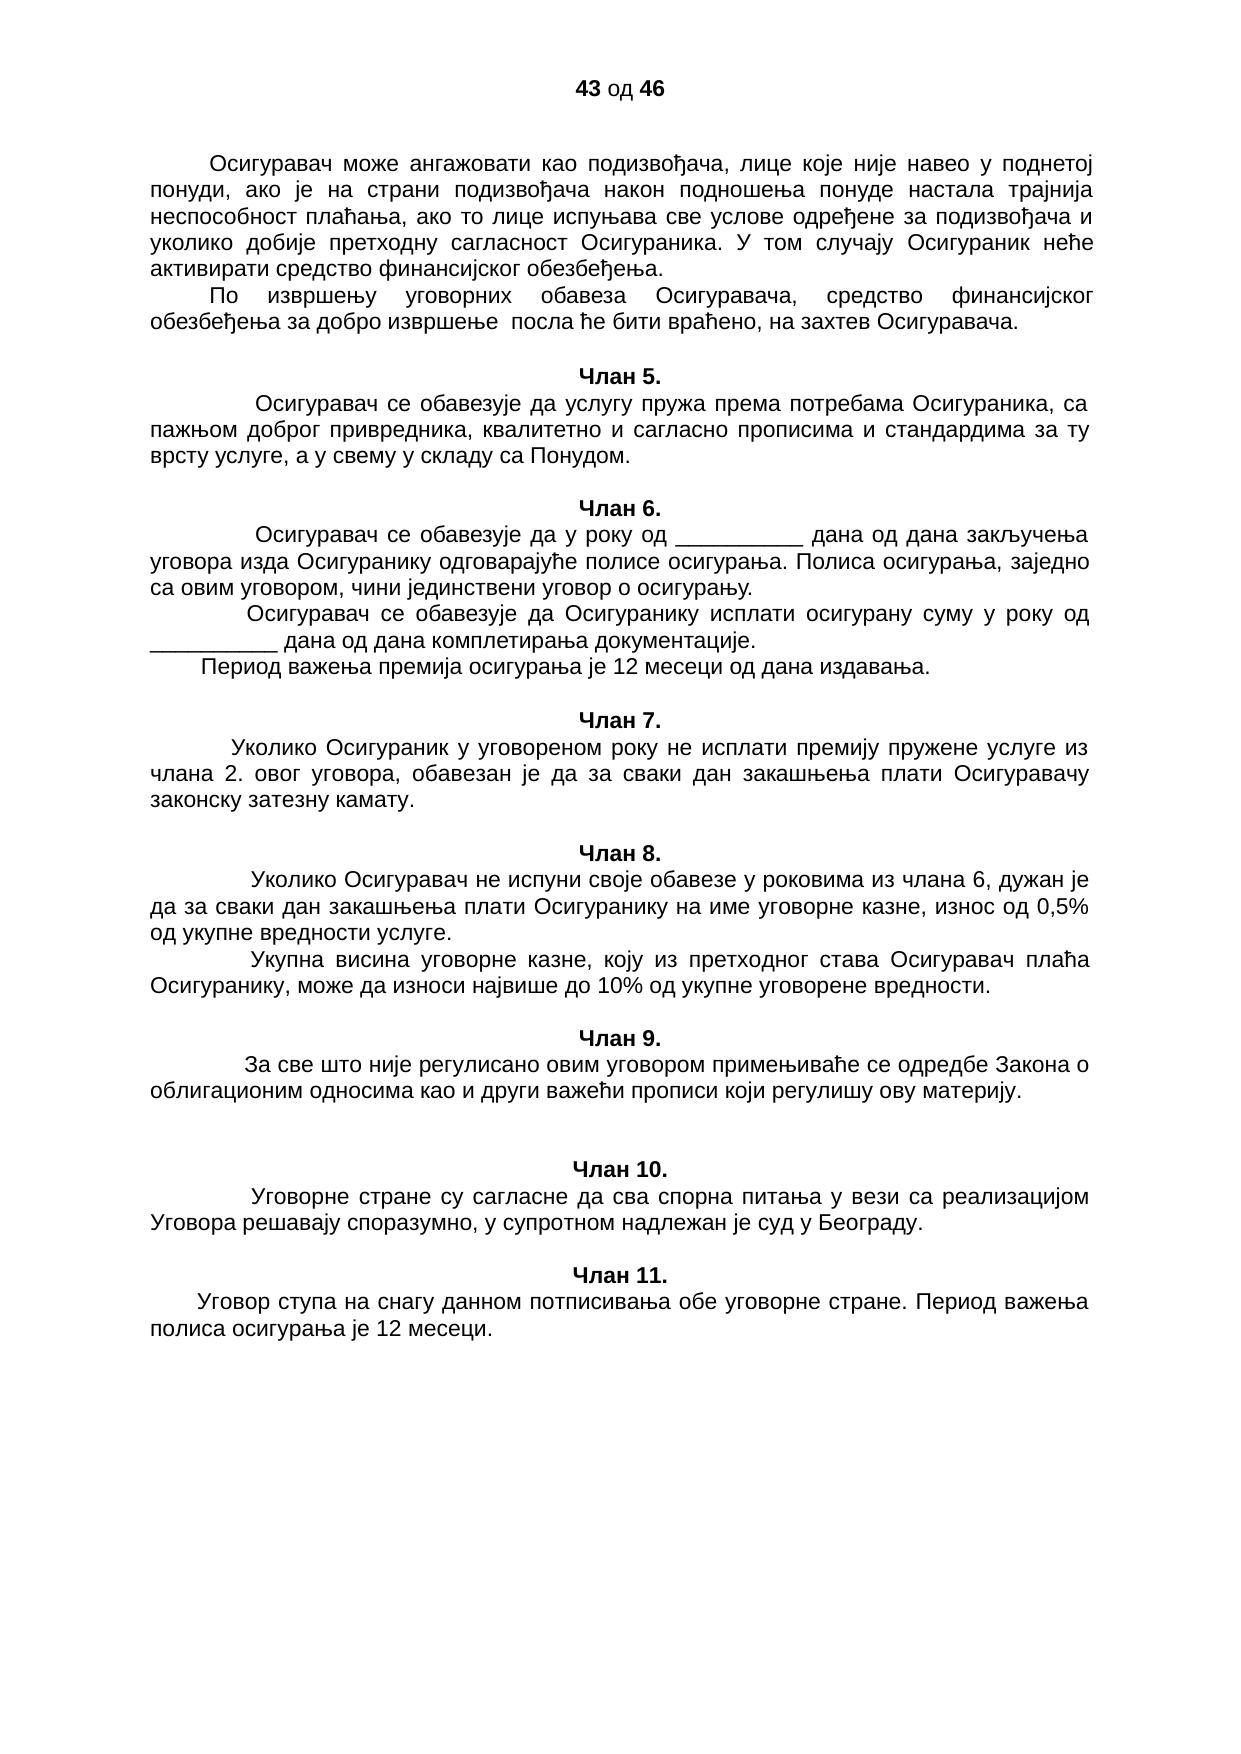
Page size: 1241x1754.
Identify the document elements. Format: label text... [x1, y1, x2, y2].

text Укупна висина уговорне казне, коју из претходног става Осигуравач плаћа Осигуранику, може да износи највише до 10% од укупне уговорене вредности. [150, 946, 1090, 998]
text Члан 11. [150, 1262, 1090, 1288]
text За све што није регулисано овим уговором примењиваће се одредбе Закона о облигационим односима као и други важећи прописи који регулишу ову материју. [150, 1051, 1090, 1104]
text Члан 8. [150, 840, 1090, 866]
text Уколико Осигураник у уговореном року не исплати премију пружене услуге из члана 2. овог уговора, обавезан је да за сваки дан закашњења плати Осигуравачу законску затезну камату. [150, 733, 1090, 812]
text Уговор ступа на снагу данном потписивања обе уговорне стране. Период важења полиса осигурања је 12 месеци. [150, 1288, 1090, 1341]
text Члан 5. [150, 363, 1090, 389]
text Осигуравач се обавезује да Осигуранику исплати осигурану суму у року од __________ дана од дана комплетирања документације. [150, 600, 1090, 653]
text Уколико Осигуравач не испуни своје обавезе у роковима из члана 6, дужан је да за сваки дан закашњења плати Осигуранику на име уговорне казне, износ од 0,5% од укупне вредности услуге. [150, 866, 1090, 946]
text Уговорне стране су сагласне да сва спорна питања у вези са реализацијом Уговора решавају споразумно, у супротном надлежан је суд у Београду. [150, 1183, 1090, 1235]
text Члан 10. [150, 1156, 1090, 1183]
text Члан 6. [150, 495, 1090, 521]
text Осигуравач се обавезује да услугу пружа према потребама Осигураника, са пажњом доброг привредника, квалитетно и сагласно прописима и стандардима за ту врсту услуге, а у свему у складу са Понудом. [150, 389, 1090, 469]
text Осигуравач може ангажовати као подизвођача, лице које није навео у поднетој понуди, ако је на страни подизвођача након подношења понуде настала трајнија неспособност плаћања, ако то лице испуњава све услове одређене за подизвођача и уколико добије претходну сагласност Осигураника. У том случају Осигураник неће активирати средство финансијског обезбеђења. [150, 150, 1094, 282]
text По извршењу уговорних обавеза Осигуравача, средство финансијског обезбеђења за добро извршење посла ће бити враћено, на захтев Осигуравача. [150, 282, 1094, 334]
text Члан 7. [150, 707, 1090, 733]
text Члан 9. [150, 1024, 1090, 1051]
text Осигуравач се обавезује да у року од __________ дана од дана закључења уговора изда Осигуранику одговарајуће полисе осигурања. Полиса осигурања, заједно са овим уговором, чини јединствени уговор о осигурању. [150, 521, 1090, 600]
text Период важења премија осигурања је 12 месеци од дана издавања. [150, 653, 1090, 679]
